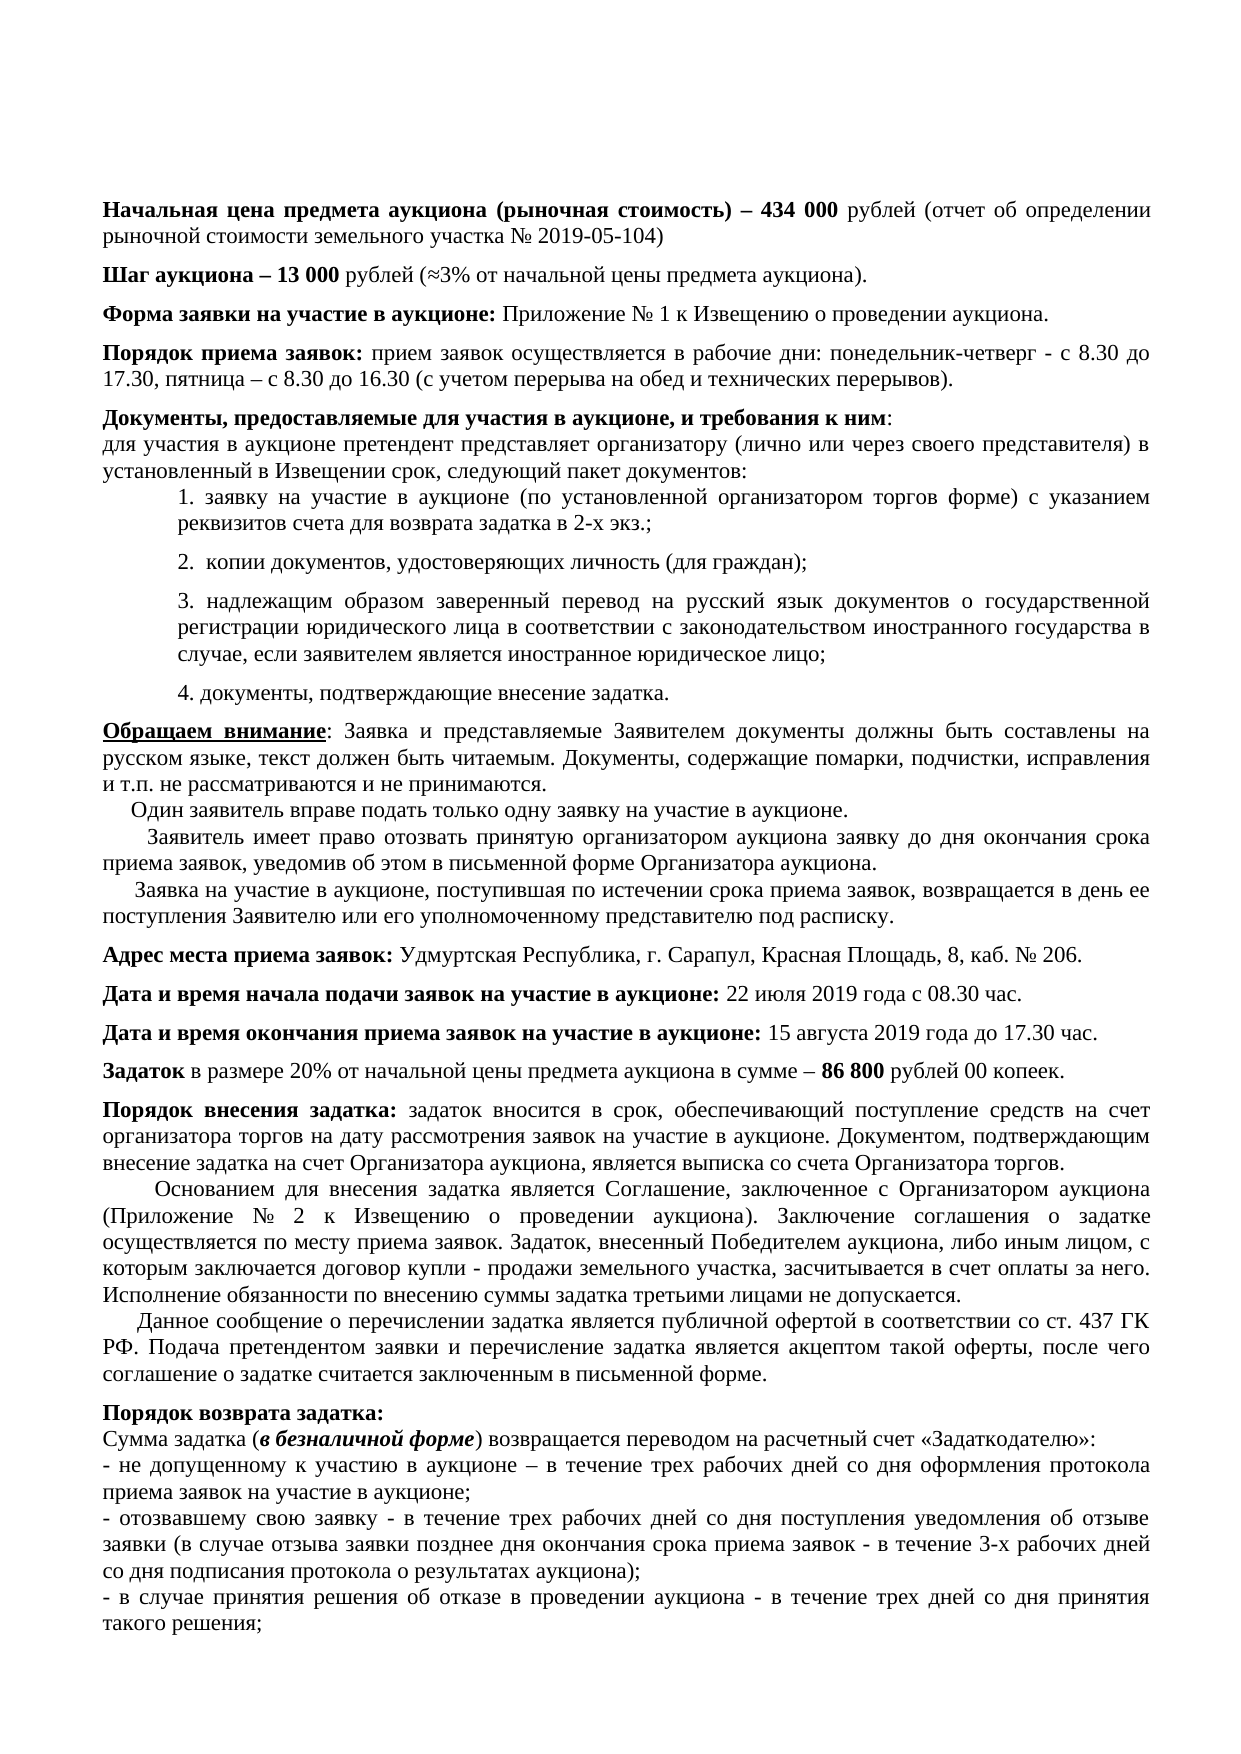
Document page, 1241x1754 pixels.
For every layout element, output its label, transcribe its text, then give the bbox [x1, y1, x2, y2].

text Начальная цена предмета аукциона (рыночная стоимость) – 434 000 рублей (отчет об определении рыночной стоимости земельного участка № 2019-05-104) [102, 196, 1152, 248]
text 3. надлежащим образом заверенный перевод на русский язык документов о государственной регистрации юридического лица в соответствии с законодательством иностранного государства в случае, если заявителем является иностранное юридическое лицо; [177, 587, 1152, 666]
text Обращаем внимание: Заявка и представляемые Заявителем документы должны быть составлены на русском языке, текст должен быть читаемым. Документы, содержащие помарки, подчистки, исправления и т.п. не рассматриваются и не принимаются. [102, 717, 1152, 797]
text - отозвавшему свою заявку - в течение трех рабочих дней со дня поступления уведомления об отзыве заявки (в случае отзыва заявки позднее дня окончания срока приема заявок - в течение 3-х рабочих дней со дня подписания протокола о результатах аукциона); [102, 1504, 1152, 1583]
text Порядок внесения задатка: задаток вносится в срок, обеспечивающий поступление средств на счет организатора торгов на дату рассмотрения заявок на участие в аукционе. Документом, подтверждающим внесение задатка на счет Организатора аукциона, является выписка со счета Организатора торгов. [102, 1096, 1152, 1175]
text Задаток в размере 20% от начальной цены предмета аукциона в сумме – 86 800 рублей 00 копеек. [102, 1057, 1152, 1084]
text Адрес места приема заявок: Удмуртская Республика, г. Сарапул, Красная Площадь, 8, каб. № 206. [102, 941, 1152, 967]
text - не допущенному к участию в аукционе – в течение трех рабочих дней со дня оформления протокола приема заявок на участие в аукционе; [102, 1451, 1152, 1504]
text Документы, предоставляемые для участия в аукционе, и требования к ним: [102, 404, 1152, 430]
text 2. копии документов, удостоверяющих личность (для граждан); [177, 548, 1152, 574]
text Один заявитель вправе подать только одну заявку на участие в аукционе. [102, 797, 1152, 823]
text Данное сообщение о перечислении задатка является публичной офертой в соответствии со ст. 437 ГК РФ. Подача претендентом заявки и перечисление задатка является акцептом такой оферты, после чего соглашение о задатке считается заключенным в письменной форме. [102, 1307, 1152, 1386]
text Основанием для внесения задатка является Соглашение, заключенное с Организатором аукциона (Приложение № 2 к Извещению о проведении аукциона). Заключение соглашения о задатке осуществляется по месту приема заявок. Задаток, внесенный Победителем аукциона, либо иным лицом, с которым заключается договор купли - продажи земельного участка, засчитывается в счет оплаты за него. Исполнение обязанности по внесению суммы задатка третьими лицами не допускается. [102, 1175, 1152, 1307]
text Порядок приема заявок: прием заявок осуществляется в рабочие дни: понедельник-четверг - с 8.30 до 17.30, пятница – с 8.30 до 16.30 (с учетом перерыва на обед и технических перерывов). [102, 339, 1152, 391]
text Сумма задатка (в безналичной форме) возвращается переводом на расчетный счет «Задаткодателю»: [102, 1425, 1152, 1451]
text Дата и время начала подачи заявок на участие в аукционе: 22 июля 2019 года с 08.30 час. [102, 980, 1152, 1006]
text 4. документы, подтверждающие внесение задатка. [177, 679, 1152, 705]
text 1. заявку на участие в аукционе (по установленной организатором торгов форме) с указанием реквизитов счета для возврата задатка в 2-х экз.; [177, 483, 1152, 536]
text Дата и время окончания приема заявок на участие в аукционе: 15 августа 2019 года до 17.30 час. [102, 1018, 1152, 1045]
text Порядок возврата задатка: [102, 1399, 1152, 1425]
text Форма заявки на участие в аукционе: Приложение № 1 к Извещению о проведении аукциона. [102, 300, 1152, 326]
text - в случае принятия решения об отказе в проведении аукциона - в течение трех дней со дня принятия такого решения; [102, 1583, 1152, 1636]
text Заявитель имеет право отозвать принятую организатором аукциона заявку до дня окончания срока приема заявок, уведомив об этом в письменной форме Организатора аукциона. [102, 823, 1152, 876]
text для участия в аукционе претендент представляет организатору (лично или через своего представителя) в установленный в Извещении срок, следующий пакет документов: [102, 430, 1152, 483]
text Заявка на участие в аукционе, поступившая по истечении срока приема заявок, возвращается в день ее поступления Заявителю или его уполномоченному представителю под расписку. [102, 876, 1152, 928]
text Шаг аукциона – 13 000 рублей (≈3% от начальной цены предмета аукциона). [102, 261, 1152, 287]
